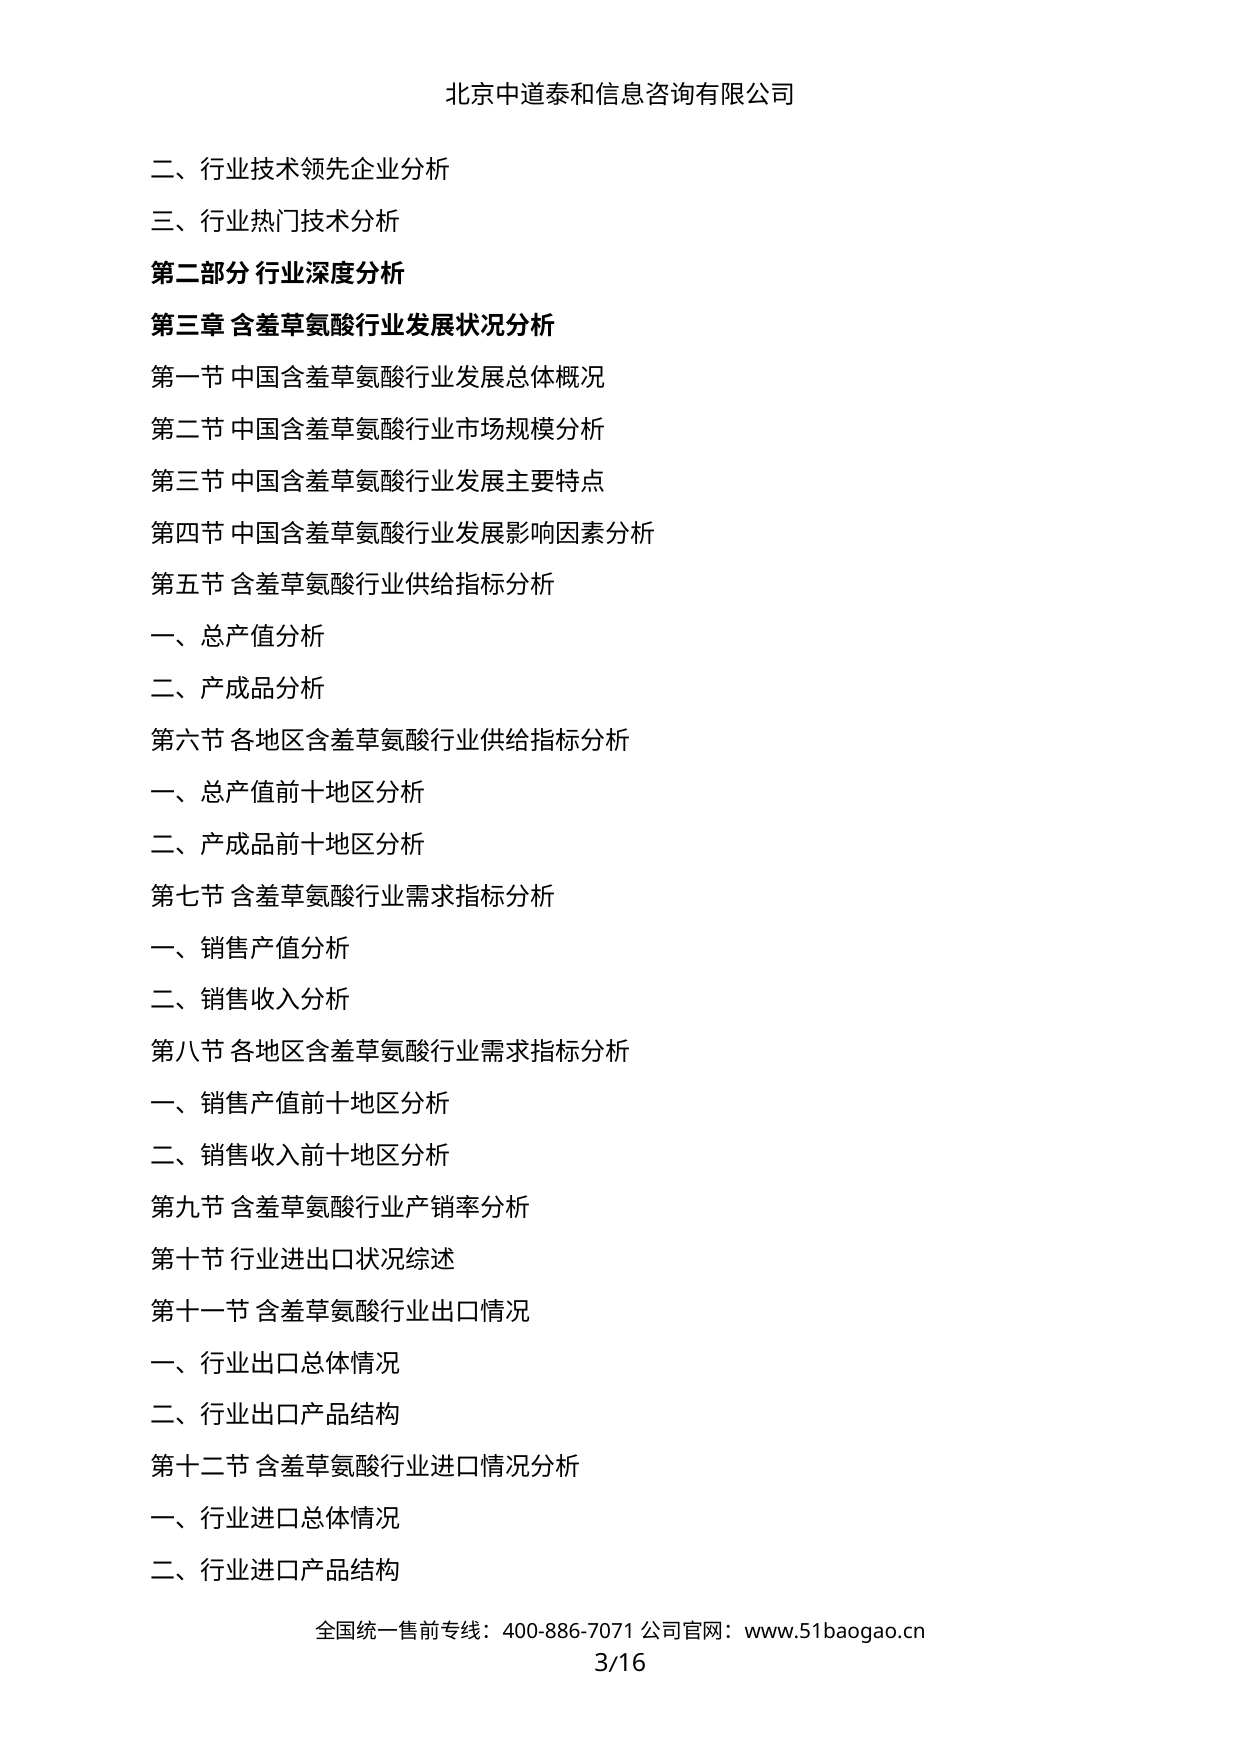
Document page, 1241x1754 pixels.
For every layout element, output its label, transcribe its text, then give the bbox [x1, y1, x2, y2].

text 二、销售收入前十地区分析 [150, 1136, 1090, 1172]
text 二、产成品分析 [150, 669, 1090, 705]
text 二、行业出口产品结构 [150, 1395, 1090, 1431]
text 第三章 含羞草氨酸行业发展状况分析 [150, 306, 1090, 342]
text 第九节 含羞草氨酸行业产销率分析 [150, 1187, 1090, 1224]
text 一、行业进口总体情况 [150, 1499, 1090, 1535]
text 第六节 各地区含羞草氨酸行业供给指标分析 [150, 721, 1090, 757]
text 第五节 含羞草氨酸行业供给指标分析 [150, 565, 1090, 601]
text 第三节 中国含羞草氨酸行业发展主要特点 [150, 461, 1090, 497]
text 第四节 中国含羞草氨酸行业发展影响因素分析 [150, 513, 1090, 549]
text 第七节 含羞草氨酸行业需求指标分析 [150, 876, 1090, 912]
text 第十节 行业进出口状况综述 [150, 1239, 1090, 1276]
text 二、行业进口产品结构 [150, 1551, 1090, 1587]
text 第十二节 含羞草氨酸行业进口情况分析 [150, 1447, 1090, 1483]
text 第一节 中国含羞草氨酸行业发展总体概况 [150, 357, 1090, 394]
text 第二部分 行业深度分析 [150, 254, 1090, 290]
text 第二节 中国含羞草氨酸行业市场规模分析 [150, 409, 1090, 446]
text 一、总产值分析 [150, 617, 1090, 653]
text 一、销售产值前十地区分析 [150, 1084, 1090, 1120]
text 一、销售产值分析 [150, 928, 1090, 964]
text 第十一节 含羞草氨酸行业出口情况 [150, 1291, 1090, 1327]
text 一、总产值前十地区分析 [150, 772, 1090, 809]
text 二、销售收入分析 [150, 980, 1090, 1016]
text 一、行业出口总体情况 [150, 1343, 1090, 1379]
text 二、行业技术领先企业分析 [150, 150, 1090, 186]
text 三、行业热门技术分析 [150, 202, 1090, 238]
text 第八节 各地区含羞草氨酸行业需求指标分析 [150, 1032, 1090, 1068]
text 二、产成品前十地区分析 [150, 824, 1090, 861]
